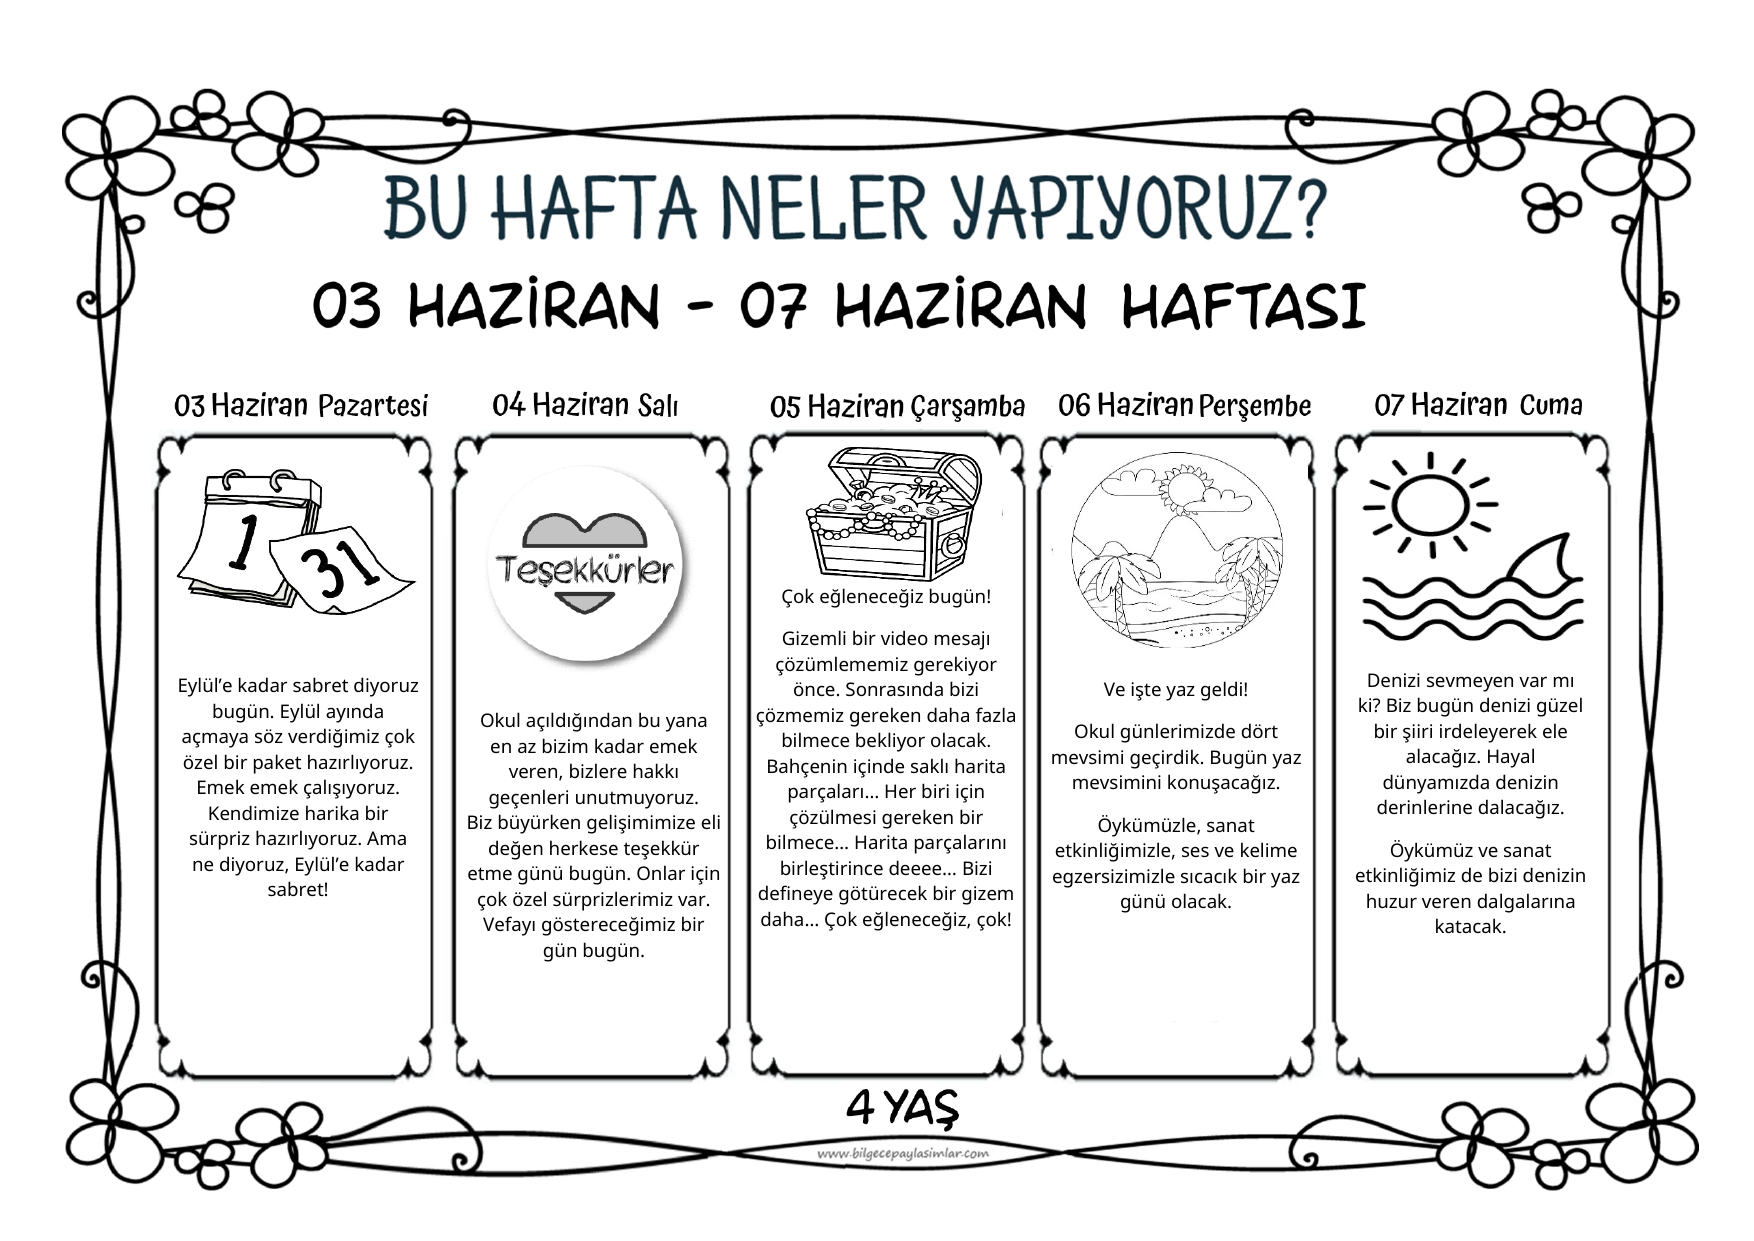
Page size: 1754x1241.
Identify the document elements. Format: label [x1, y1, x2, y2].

picture [52, 75, 1708, 1201]
